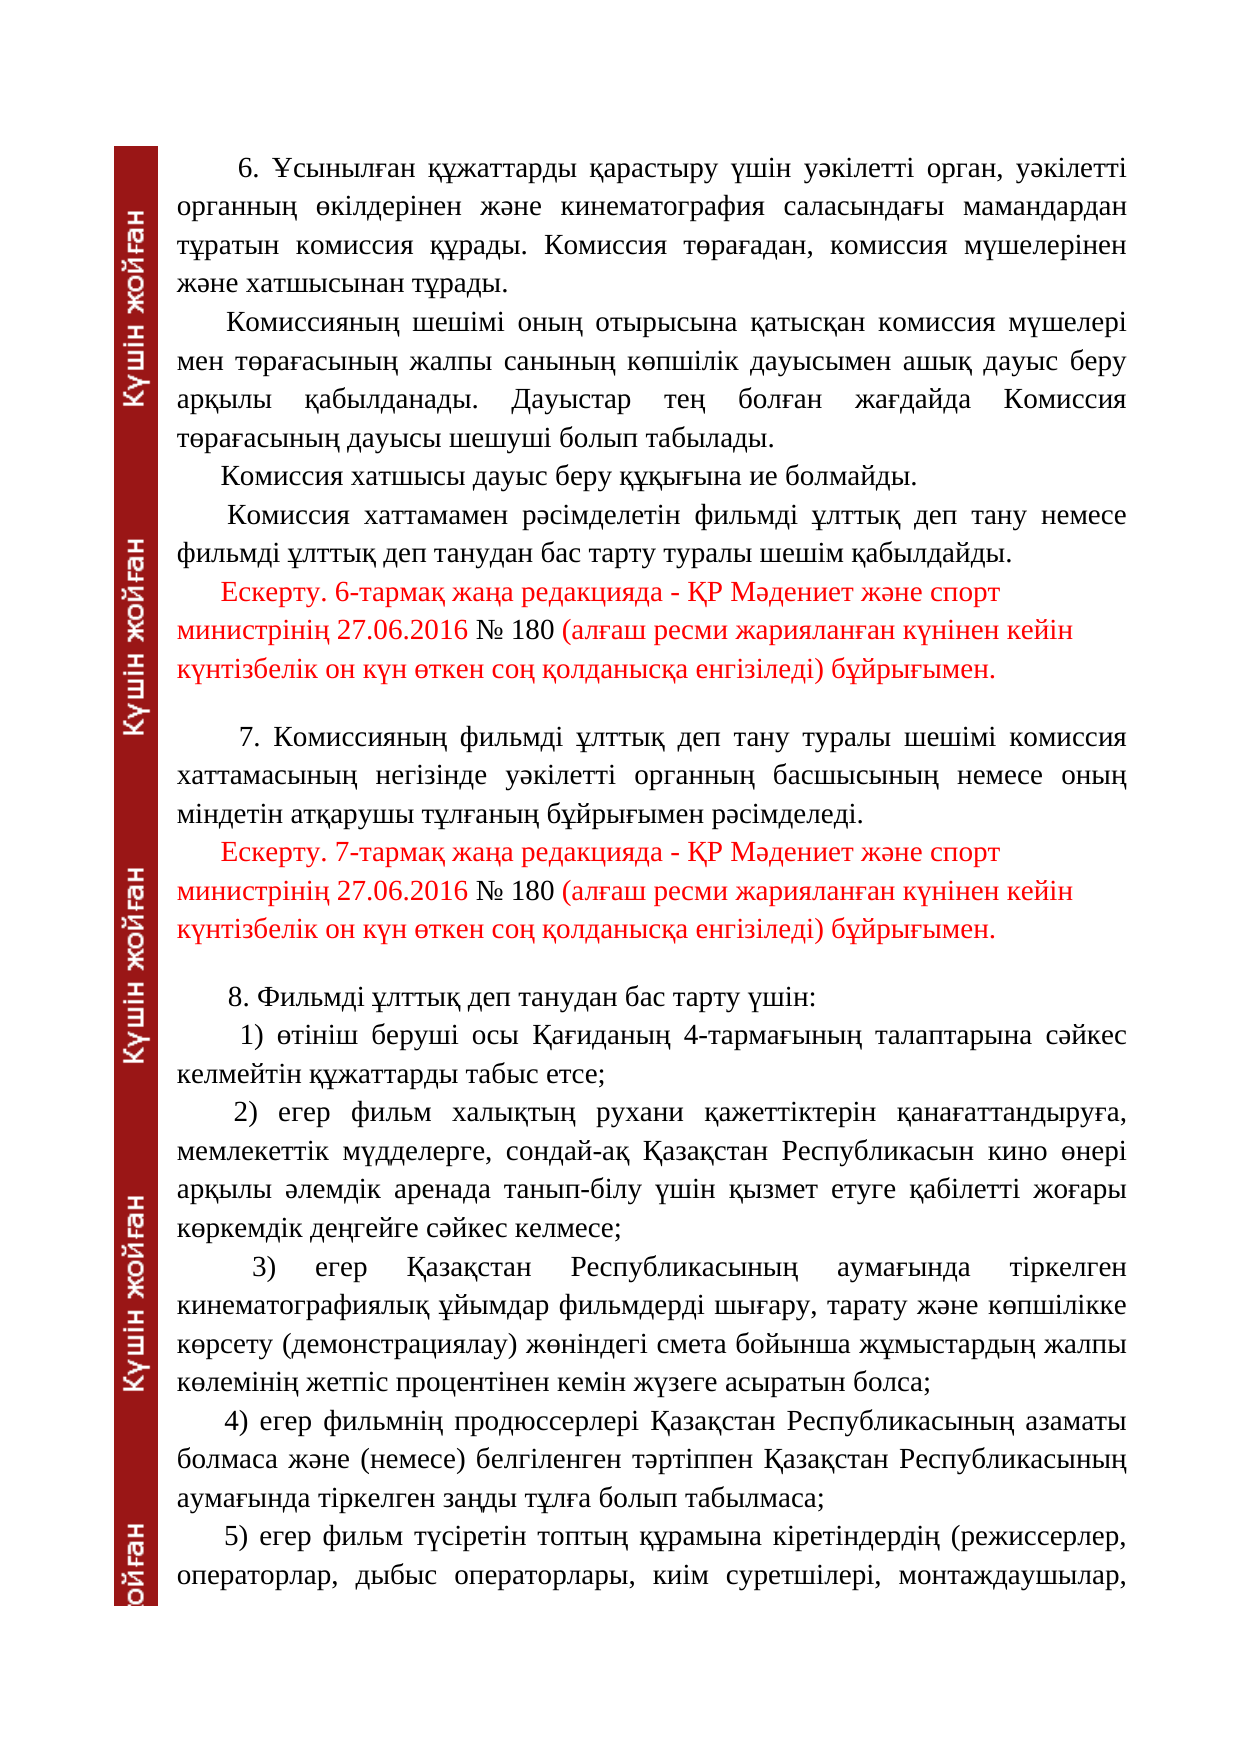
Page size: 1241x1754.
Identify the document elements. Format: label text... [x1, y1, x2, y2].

text 4) егер фильмнің продюссерлері Қазақстан Республикасының азаматы болмаса және (немесе) белгіленген тәртіппен Қазақстан Республикасының аумағында тіркелген заңды тұлға болып табылмаса; [112, 1403, 1128, 1513]
picture [114, 569, 158, 574]
picture [114, 1089, 158, 1094]
text 1) өтініш беруші осы Қағиданың 4-тармағының талаптарына сәйкес келмейтін құжаттарды табыс етсе; [112, 1017, 1128, 1089]
picture [114, 1591, 158, 1606]
picture [114, 829, 158, 834]
picture [114, 1244, 158, 1249]
text 3) егер Қазақстан Республикасының аумағында тіркелген кинематографиялық ұйымдар фильмдерді шығару, тарату және көпшілікке көрсету (демонстрациялау) жөніндегі смета бойынша жұмыстардың жалпы көлемінің жетпіс процентінен кемін жүзеге асыратын болса; [112, 1249, 1128, 1398]
picture [114, 453, 158, 458]
picture [114, 299, 158, 304]
picture [114, 975, 158, 979]
text Комиссия хатшысы дауыс беру құқығына ие болмайды. [112, 458, 1128, 492]
picture [114, 1398, 158, 1403]
text 2) егер фильм халықтың рухани қажеттіктерін қанағаттандыруға, мемлекеттік мүдделерге, сондай-ақ Қазақстан Республикасын кино өнері арқылы әлемдік аренада танып-білу үшін қызмет етуге қабілетті жоғары көркемдік деңгейге сәйкес келмесе; [112, 1094, 1128, 1244]
text Ескерту. 6-тармақ жаңа редакцияда - ҚР Мәдениет және спорт министрінің 27.06.2016 № 180 (алғаш ресми жарияланған күнінен кейін күнтізбелік он күн өткен соң қолданысқа енгізіледі) бұйрығымен. [112, 574, 1128, 715]
text 6. Ұсынылған құжаттарды қарастыру үшін уәкілетті орган, уәкілетті органның өкілдерінен және кинематография саласындағы мамандардан тұратын комиссия құрады. Комиссия төрағадан, комиссия мүшелерінен және хатшысынан тұрады. [112, 150, 1128, 299]
text 7. Комиссияның фильмді ұлттық деп тану туралы шешімі комиссия хаттамасының негізінде уәкілетті органның басшысының немесе оның міндетін атқарушы тұлғаның бұйрығымен рәсімделеді. [112, 719, 1128, 829]
text 8. Фильмді ұлттық деп танудан бас тарту үшін: [112, 979, 1128, 1012]
text Комиссия хаттамамен рәсімделетін фильмді ұлттық деп тану немесе фильмді ұлттық деп танудан бас тарту туралы шешім қабылдайды. [112, 497, 1128, 569]
text Комиссияның шешімі оның отырысына қатысқан комиссия мүшелері мен төрағасының жалпы санының көпшілік дауысымен ашық дауыс беру арқылы қабылданады. Дауыстар тең болған жағдайда Комиссия төрағасының дауысы шешуші болып табылады. [112, 304, 1128, 453]
picture [114, 492, 158, 497]
text Ескерту. 7-тармақ жаңа редакцияда - ҚР Мәдениет және спорт министрінің 27.06.2016 № 180 (алғаш ресми жарияланған күнінен кейін күнтізбелік он күн өткен соң қолданысқа енгізіледі) бұйрығымен. [112, 834, 1128, 975]
picture [114, 146, 158, 150]
picture [114, 715, 158, 719]
picture [114, 1012, 158, 1017]
picture [114, 1513, 158, 1518]
